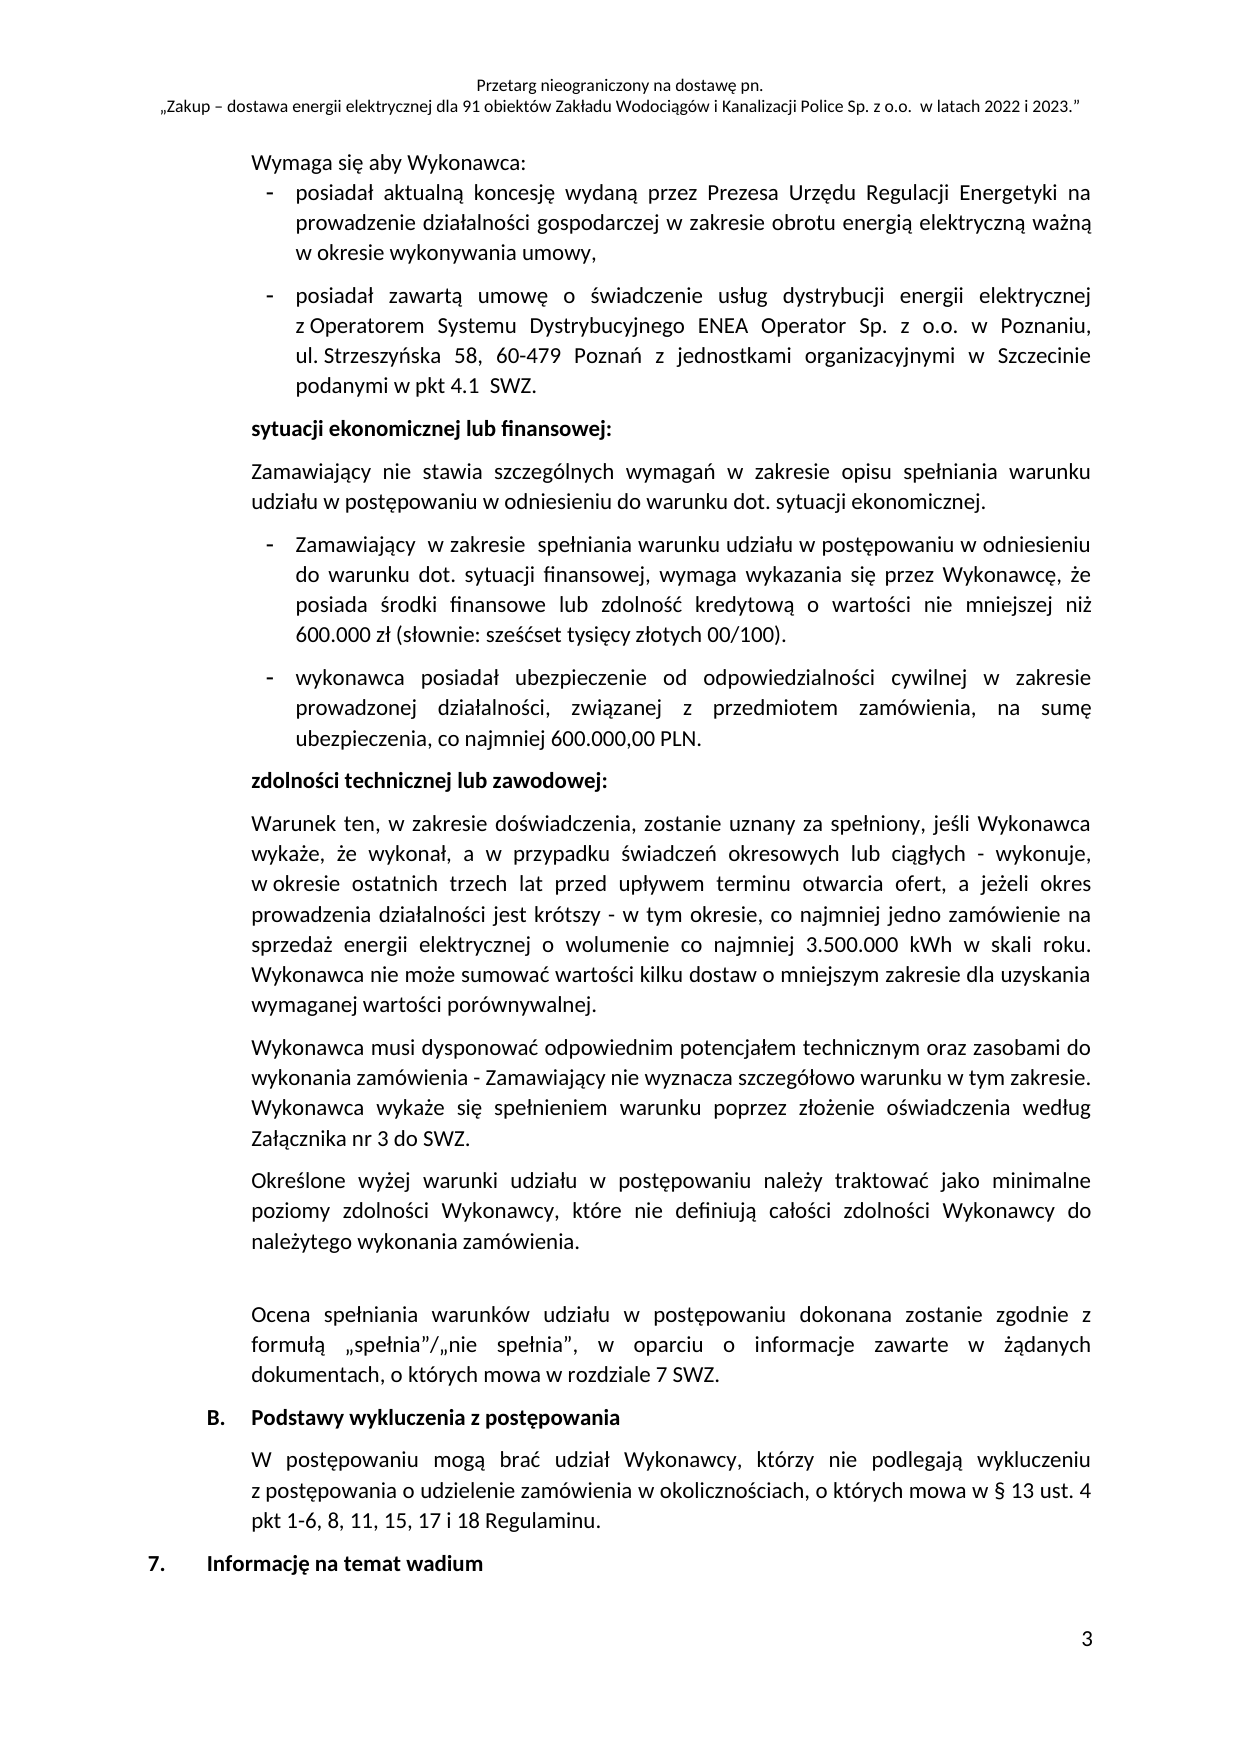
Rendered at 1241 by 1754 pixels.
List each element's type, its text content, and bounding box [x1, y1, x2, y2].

list Zamawiający w zakresie spełniania warunku udziału w postępowaniu w odniesieniu do warunku dot. sytuacji finansowej, wymaga wykazania się przez Wykonawcę, że posiada środki finansowe lub zdolność kredytową o wartości nie mniejszej niż 600.000 zł (słownie: sześćset tysięcy złotych 00/100). [266, 530, 1093, 648]
list Warunek ten, w zakresie doświadczenia, zostanie uznany za spełniony, jeśli Wykonawca wykaże, że wykonał, a w przypadku świadczeń okresowych lub ciągłych - wykonuje, w okresie ostatnich trzech lat przed upływem terminu otwarcia ofert, a jeżeli okres prowadzenia działalności jest krótszy - w tym okresie, co najmniej jedno zamówienie na sprzedaż energii elektrycznej o wolumenie co najmniej 3.500.000 kWh w skali roku. Wykonawca nie może sumować wartości kilku dostaw o mniejszym zakresie dla uzyskania wymaganej wartości porównywalnej. [251, 809, 1093, 1018]
list zdolności technicznej lub zawodowej: [251, 766, 1093, 794]
list sytuacji ekonomicznej lub finansowej: [251, 414, 1093, 442]
list Ocena spełniania warunków udziału w postępowaniu dokonana zostanie zgodnie z formułą „spełnia”/„nie spełnia”, w oparciu o informacje zawarte w żądanych dokumentach, o których mowa w rozdziale 7 SWZ. [251, 1300, 1093, 1388]
list posiadał aktualną koncesję wydaną przez Prezesa Urzędu Regulacji Energetyki na prowadzenie działalności gospodarczej w zakresie obrotu energią elektryczną ważną w okresie wykonywania umowy, [266, 178, 1093, 266]
list wykonawca posiadał ubezpieczenie od odpowiedzialności cywilnej w zakresie prowadzonej działalności, związanej z przedmiotem zamówienia, na sumę ubezpieczenia, co najmniej 600.000,00 PLN. [266, 663, 1093, 752]
list W postępowaniu mogą brać udział Wykonawcy, którzy nie podlegają wykluczeniu z postępowania o udzielenie zamówienia w okolicznościach, o których mowa w § 13 ust. 4 pkt 1-6, 8, 11, 15, 17 i 18 Regulaminu. [251, 1446, 1093, 1534]
list Wymaga się aby Wykonawca: [251, 148, 1093, 176]
list Zamawiający nie stawia szczególnych wymagań w zakresie opisu spełniania warunku udziału w postępowaniu w odniesieniu do warunku dot. sytuacji ekonomicznej. [251, 457, 1093, 515]
list Wykonawca musi dysponować odpowiednim potencjałem technicznym oraz zasobami do wykonania zamówienia - Zamawiający nie wyznacza szczegółowo warunku w tym zakresie. Wykonawca wykaże się spełnieniem warunku poprzez złożenie oświadczenia według Załącznika nr 3 do SWZ. [251, 1033, 1093, 1152]
list Podstawy wykluczenia z postępowania [207, 1403, 1093, 1431]
list Informację na temat wadium [148, 1549, 1093, 1577]
list Określone wyżej warunki udziału w postępowaniu należy traktować jako minimalne poziomy zdolności Wykonawcy, które nie definiują całości zdolności Wykonawcy do należytego wykonania zamówienia. [251, 1166, 1093, 1255]
list posiadał zawartą umowę o świadczenie usług dystrybucji energii elektrycznej z Operatorem Systemu Dystrybucyjnego ENEA Operator Sp. z o.o. w Poznaniu, ul. Strzeszyńska 58, 60-479 Poznań z jednostkami organizacyjnymi w Szczecinie podanymi w pkt 4.1 SWZ. [266, 281, 1093, 399]
